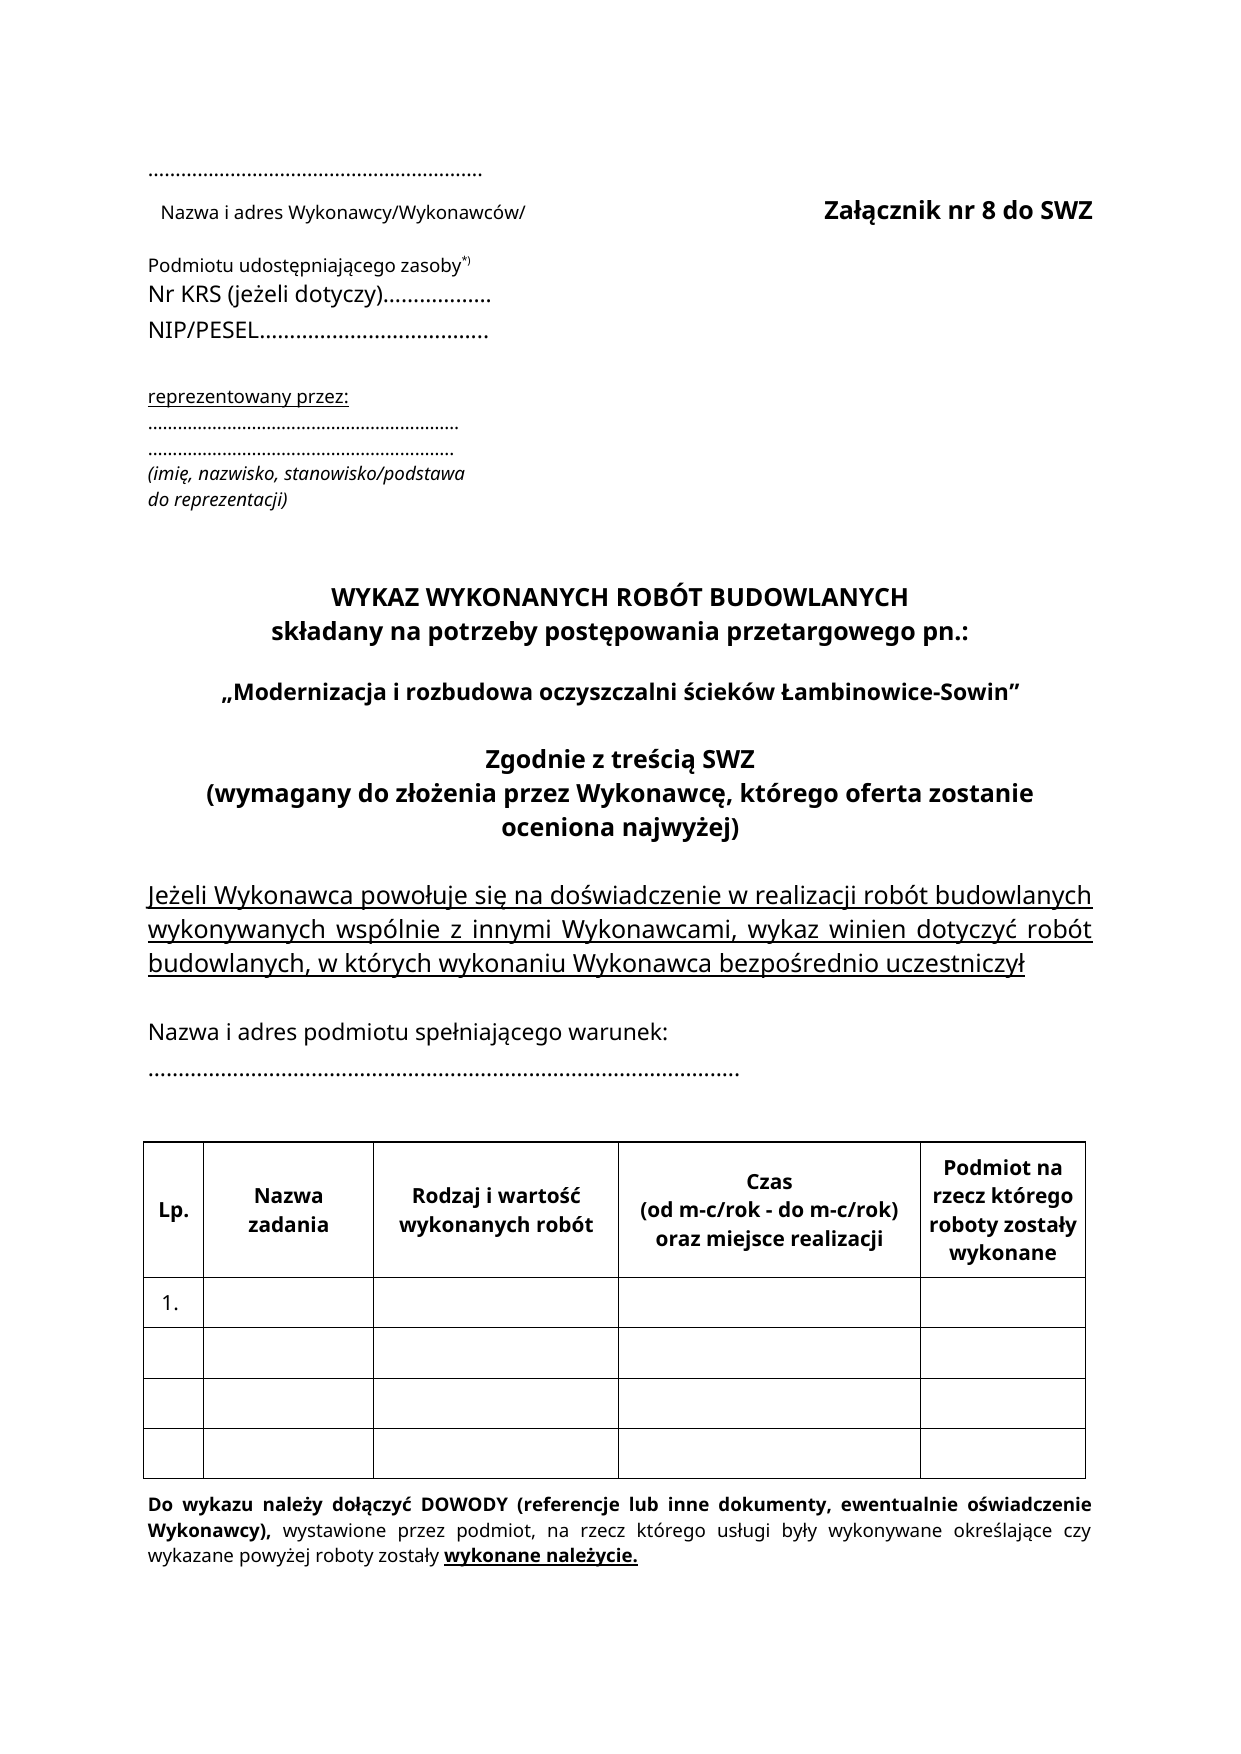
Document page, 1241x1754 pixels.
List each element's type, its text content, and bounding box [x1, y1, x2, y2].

list Nazwa i adres podmiotu spełniającego warunek: [148, 1016, 1093, 1047]
table_cell [921, 1328, 1085, 1378]
text (imię, nazwisko, stanowisko/podstawa do reprezentacji) [148, 460, 472, 511]
table_cell [374, 1379, 618, 1428]
table_cell [619, 1429, 920, 1478]
text Nazwa i adres Wykonawcy/Wykonawców/ Załącznik nr 8 do SWZ [148, 193, 1093, 227]
text Zgodnie z treścią SWZ [148, 742, 1093, 776]
text ……………………………………………………. [148, 154, 1093, 182]
text Podmiotu udostępniającego zasoby*) [148, 252, 1093, 278]
table_cell [144, 1429, 203, 1478]
table_header Rodzaj i wartość wykonanych robót [374, 1143, 618, 1277]
table_cell [921, 1278, 1085, 1327]
list …………………………………………………………………………………….. [148, 1052, 1093, 1083]
table_cell [204, 1429, 373, 1478]
table_header Nazwa zadania [204, 1143, 373, 1277]
text Nr KRS (jeżeli dotyczy)……………… [148, 278, 1093, 309]
text reprezentowany przez: [148, 384, 1093, 409]
table_cell [921, 1429, 1085, 1478]
table_cell [204, 1328, 373, 1378]
table_header Podmiot na rzecz którego roboty zostały wykonane [921, 1143, 1085, 1277]
text …………………………………………………………………………………………………………….. [148, 409, 472, 460]
table_cell [204, 1379, 373, 1428]
text Jeżeli Wykonawca powołuje się na doświadczenie w realizacji robót budowlanych wykonywanych wspólnie z innymi Wykonawcami, wykaz winien dotyczyć robót budowlanych, w których wykonaniu Wykonawca bezpośrednio uczestniczył [148, 943, 1093, 980]
table_cell [144, 1328, 203, 1378]
table_cell [144, 1379, 203, 1428]
table_cell [374, 1328, 618, 1378]
table_cell [619, 1278, 920, 1327]
table_cell [374, 1278, 618, 1327]
text NIP/PESEL……………………………….. [148, 314, 1093, 345]
table_header Lp. [144, 1143, 203, 1277]
text Jeżeli Wykonawca powołuje się na doświadczenie w realizacji robót budowlanych wykonywanych wspólnie z innymi Wykonawcami, wykaz winien dotyczyć robót budowlanych, w których wykonaniu Wykonawca bezpośrednio uczestniczył [148, 909, 1093, 941]
table_cell [921, 1379, 1085, 1428]
table_cell [374, 1429, 618, 1478]
table_cell [619, 1379, 920, 1428]
table_cell 1. [144, 1278, 203, 1327]
table_cell [619, 1328, 920, 1378]
text składany na potrzeby postępowania przetargowego pn.: [148, 613, 1093, 648]
text (wymagany do złożenia przez Wykonawcę, którego oferta zostanie oceniona najwyżej) [148, 776, 1093, 844]
text WYKAZ WYKONANYCH ROBÓT BUDOWLANYCH [148, 579, 1093, 613]
text Do wykazu należy dołączyć DOWODY (referencje lub inne dokumenty, ewentualnie oświadczenie Wykonawcy), wystawione przez podmiot, na rzecz którego usługi były wykonywane określające czy wykazane powyżej roboty zostały wykonane należycie. [148, 1492, 1093, 1568]
text Jeżeli Wykonawca powołuje się na doświadczenie w realizacji robót budowlanych wykonywanych wspólnie z innymi Wykonawcami, wykaz winien dotyczyć robót budowlanych, w których wykonaniu Wykonawca bezpośrednio uczestniczył [148, 878, 1093, 907]
table_header Czas (od m-c/rok - do m-c/rok) oraz miejsce realizacji [619, 1143, 920, 1277]
table_cell [204, 1278, 373, 1327]
